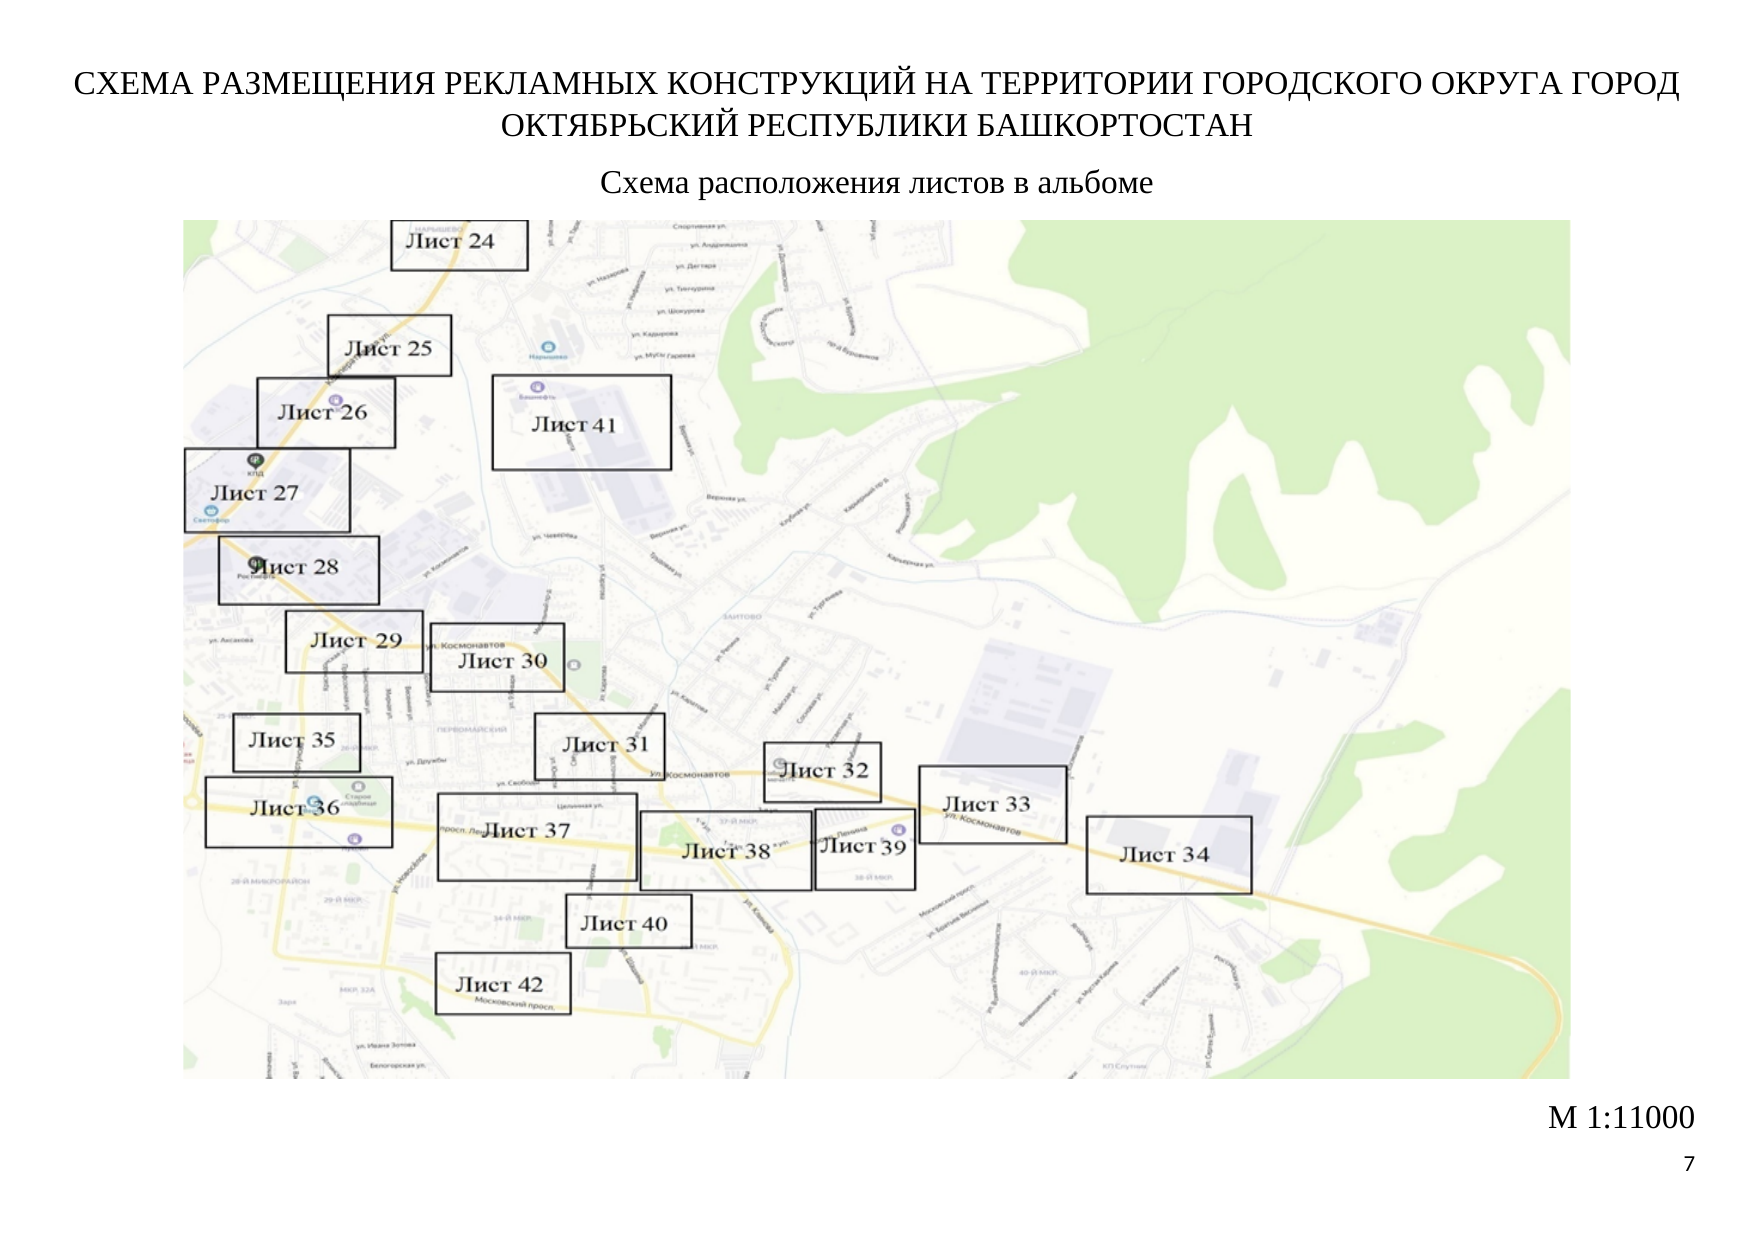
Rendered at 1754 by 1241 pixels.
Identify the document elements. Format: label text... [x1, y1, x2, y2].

text СХЕМА РАЗМЕЩЕНИЯ РЕКЛАМНЫХ КОНСТРУКЦИЙ НА ТЕРРИТОРИИ ГОРОДСКОГО ОКРУГА ГОРОД ОКТЯБРЬСКИЙ РЕСПУБЛИКИ БАШКОРТОСТАН [59, 63, 1695, 143]
text Схема расположения листов в альбоме [59, 163, 1695, 201]
text М 1:11000 [59, 1097, 1695, 1136]
picture [183, 220, 1571, 1079]
